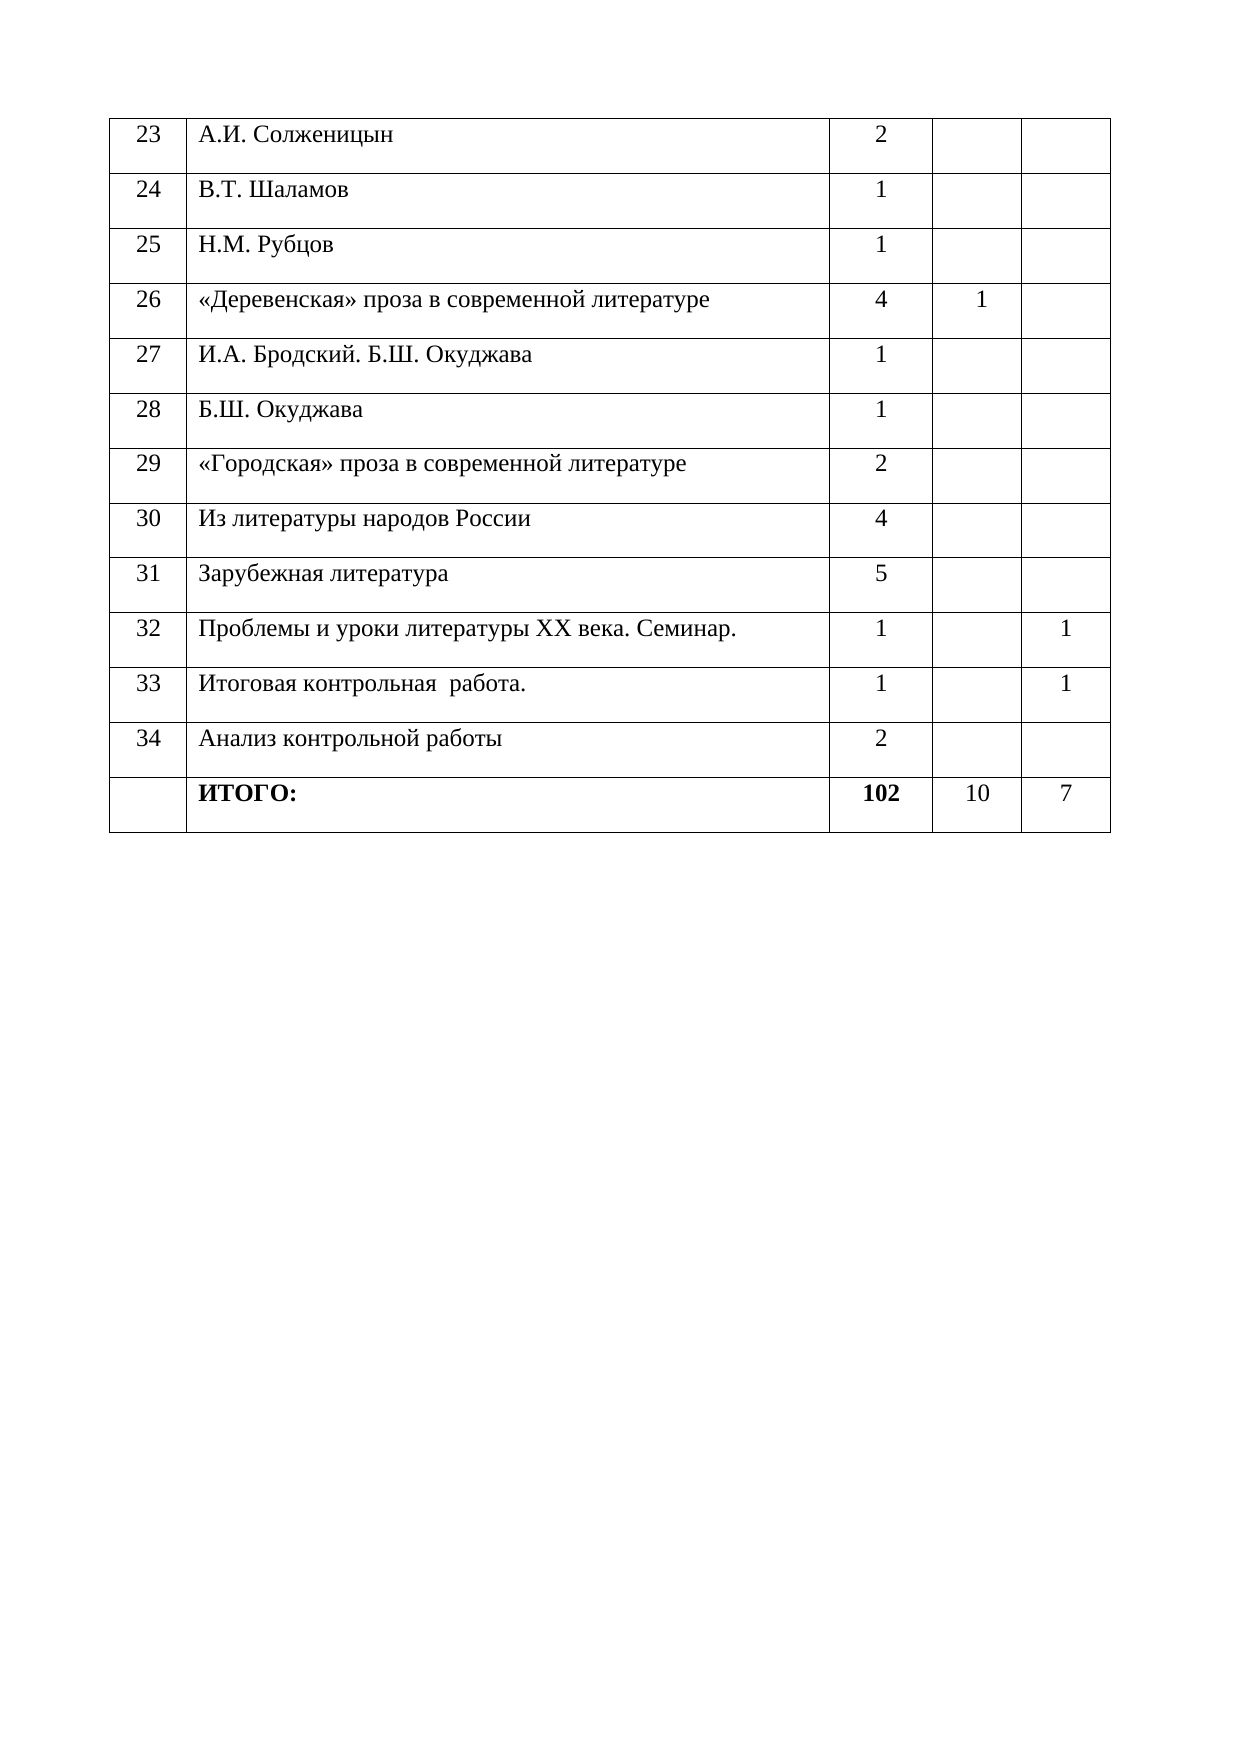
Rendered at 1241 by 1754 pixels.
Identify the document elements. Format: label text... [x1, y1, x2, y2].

table_cell 32 [110, 613, 186, 667]
table_cell [1022, 119, 1110, 173]
table_cell 4 [830, 284, 932, 338]
table_cell 1 [830, 229, 932, 283]
table_cell [933, 504, 1021, 557]
table_cell 2 [830, 723, 932, 777]
table_cell А.И. Солженицын [187, 119, 829, 173]
table_cell 1 [830, 174, 932, 228]
table_cell 23 [110, 119, 186, 173]
table_cell 1 [830, 394, 932, 447]
table_cell [933, 613, 1021, 667]
table_cell 10 [933, 778, 1021, 832]
table_cell 1 [1022, 613, 1110, 667]
table_cell [933, 449, 1021, 502]
table_cell 1 [830, 668, 932, 722]
table_cell И.А. Бродский. Б.Ш. Окуджава [187, 339, 829, 393]
table_cell 31 [110, 558, 186, 612]
table_cell 28 [110, 394, 186, 447]
table_cell [933, 394, 1021, 447]
table_cell [933, 668, 1021, 722]
table_cell [1022, 339, 1110, 393]
table_cell В.Т. Шаламов [187, 174, 829, 228]
table_cell 102 [830, 778, 932, 832]
table_cell 2 [830, 119, 932, 173]
table_cell 1 [830, 613, 932, 667]
table_cell [1022, 558, 1110, 612]
table_cell 27 [110, 339, 186, 393]
table_cell [933, 723, 1021, 777]
table_cell 26 [110, 284, 186, 338]
table_cell 1 [830, 339, 932, 393]
table_cell 34 [110, 723, 186, 777]
table_cell 25 [110, 229, 186, 283]
table_cell Анализ контрольной работы [187, 723, 829, 777]
table_cell 5 [830, 558, 932, 612]
table_cell 7 [1022, 778, 1110, 832]
table_cell Итоговая контрольная работа. [187, 668, 829, 722]
table_cell 1 [1022, 668, 1110, 722]
table_cell [933, 339, 1021, 393]
table_cell [933, 229, 1021, 283]
table_cell Б.Ш. Окуджава [187, 394, 829, 447]
table_cell 4 [830, 504, 932, 557]
table_cell Н.М. Рубцов [187, 229, 829, 283]
table_cell 30 [110, 504, 186, 557]
table_cell [1022, 174, 1110, 228]
table_cell [1022, 229, 1110, 283]
table_cell [933, 558, 1021, 612]
table_cell [1022, 284, 1110, 338]
table_cell 2 [830, 449, 932, 502]
table_cell [933, 119, 1021, 173]
table_cell [1022, 723, 1110, 777]
table_cell ИТОГО: [187, 778, 829, 832]
table_cell [110, 778, 186, 832]
table_cell «Городская» проза в современной литературе [187, 449, 829, 502]
table_cell 29 [110, 449, 186, 502]
table_cell 1 [933, 284, 1021, 338]
table_cell 24 [110, 174, 186, 228]
table_cell Проблемы и уроки литературы XX века. Семинар. [187, 613, 829, 667]
table_cell «Деревенская» проза в современной литературе [187, 284, 829, 338]
table_cell [1022, 449, 1110, 502]
table_cell Из литературы народов России [187, 504, 829, 557]
table_cell Зарубежная литература [187, 558, 829, 612]
table_cell 33 [110, 668, 186, 722]
table_cell [1022, 394, 1110, 447]
table_cell [933, 174, 1021, 228]
table_cell [1022, 504, 1110, 557]
